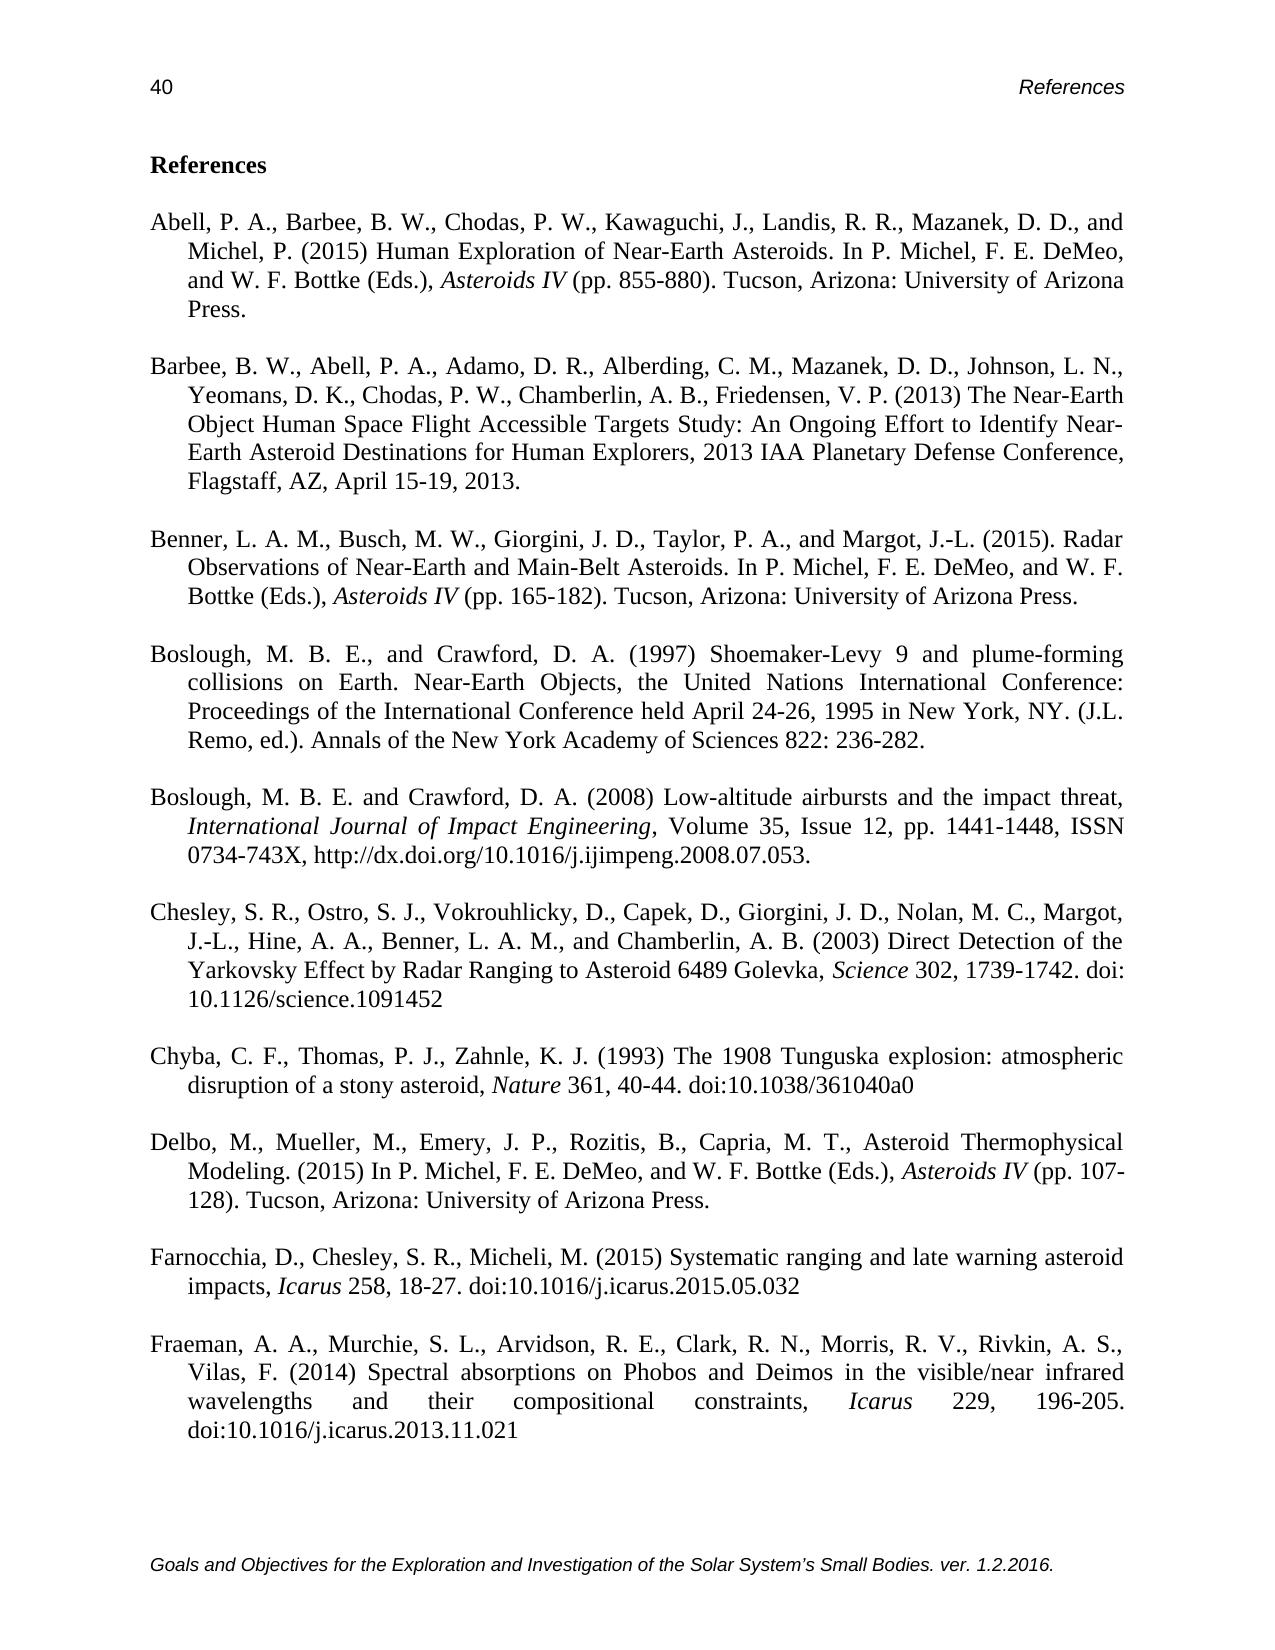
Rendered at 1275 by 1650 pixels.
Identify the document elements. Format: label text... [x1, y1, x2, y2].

text Boslough, M. B. E. and Crawford, D. A. (2008) Low-altitude airbursts and the impact threat, International Journal of Impact Engineering, Volume 35, Issue 12, pp. 1441-1448, ISSN 0734-743X, http://dx.doi.org/10.1016/j.ijimpeng.2008.07.053. [150, 782, 1125, 869]
text Fraeman, A. A., Murchie, S. L., Arvidson, R. E., Clark, R. N., Morris, R. V., Rivkin, A. S., Vilas, F. (2014) Spectral absorptions on Phobos and Deimos in the visible/near infrared wavelengths and their compositional constraints, Icarus 229, 196-205. doi:10.1016/j.icarus.2013.11.021 [150, 1329, 1125, 1444]
text Boslough, M. B. E., and Crawford, D. A. (1997) Shoemaker-Levy 9 and plume-forming collisions on Earth. Near-Earth Objects, the United Nations International Conference: Proceedings of the International Conference held April 24-26, 1995 in New York, NY. (J.L. Remo, ed.). Annals of the New York Academy of Sciences 822: 236-282. [150, 639, 1125, 754]
text Delbo, M., Mueller, M., Emery, J. P., Rozitis, B., Capria, M. T., Asteroid Thermophysical Modeling. (2015) In P. Michel, F. E. DeMeo, and W. F. Bottke (Eds.), Asteroids IV (pp. 107-128). Tucson, Arizona: University of Arizona Press. [150, 1127, 1125, 1214]
text References [150, 150, 1125, 179]
text Abell, P. A., Barbee, B. W., Chodas, P. W., Kawaguchi, J., Landis, R. R., Mazanek, D. D., and Michel, P. (2015) Human Exploration of Near-Earth Asteroids. In P. Michel, F. E. DeMeo, and W. F. Bottke (Eds.), Asteroids IV (pp. 855-880). Tucson, Arizona: University of Arizona Press. [150, 207, 1125, 322]
text Barbee, B. W., Abell, P. A., Adamo, D. R., Alberding, C. M., Mazanek, D. D., Johnson, L. N., Yeomans, D. K., Chodas, P. W., Chamberlin, A. B., Friedensen, V. P. (2013) The Near-Earth Object Human Space Flight Accessible Targets Study: An Ongoing Effort to Identify Near-Earth Asteroid Destinations for Human Explorers, 2013 IAA Planetary Defense Conference, Flagstaff, AZ, April 15-19, 2013. [150, 351, 1125, 495]
text Farnocchia, D., Chesley, S. R., Micheli, M. (2015) Systematic ranging and late warning asteroid impacts, Icarus 258, 18-27. doi:10.1016/j.icarus.2015.05.032 [150, 1242, 1125, 1300]
text Chyba, C. F., Thomas, P. J., Zahnle, K. J. (1993) The 1908 Tunguska explosion: atmospheric disruption of a stony asteroid, Nature 361, 40-44. doi:10.1038/361040a0 [150, 1041, 1125, 1099]
text Benner, L. A. M., Busch, M. W., Giorgini, J. D., Taylor, P. A., and Margot, J.-L. (2015). Radar Observations of Near-Earth and Main-Belt Asteroids. In P. Michel, F. E. DeMeo, and W. F. Bottke (Eds.), Asteroids IV (pp. 165-182). Tucson, Arizona: University of Arizona Press. [150, 524, 1125, 610]
text Chesley, S. R., Ostro, S. J., Vokrouhlicky, D., Capek, D., Giorgini, J. D., Nolan, M. C., Margot, J.-L., Hine, A. A., Benner, L. A. M., and Chamberlin, A. B. (2003) Direct Detection of the Yarkovsky Effect by Radar Ranging to Asteroid 6489 Golevka, Science 302, 1739-1742. doi: 10.1126/science.1091452 [150, 897, 1125, 1012]
